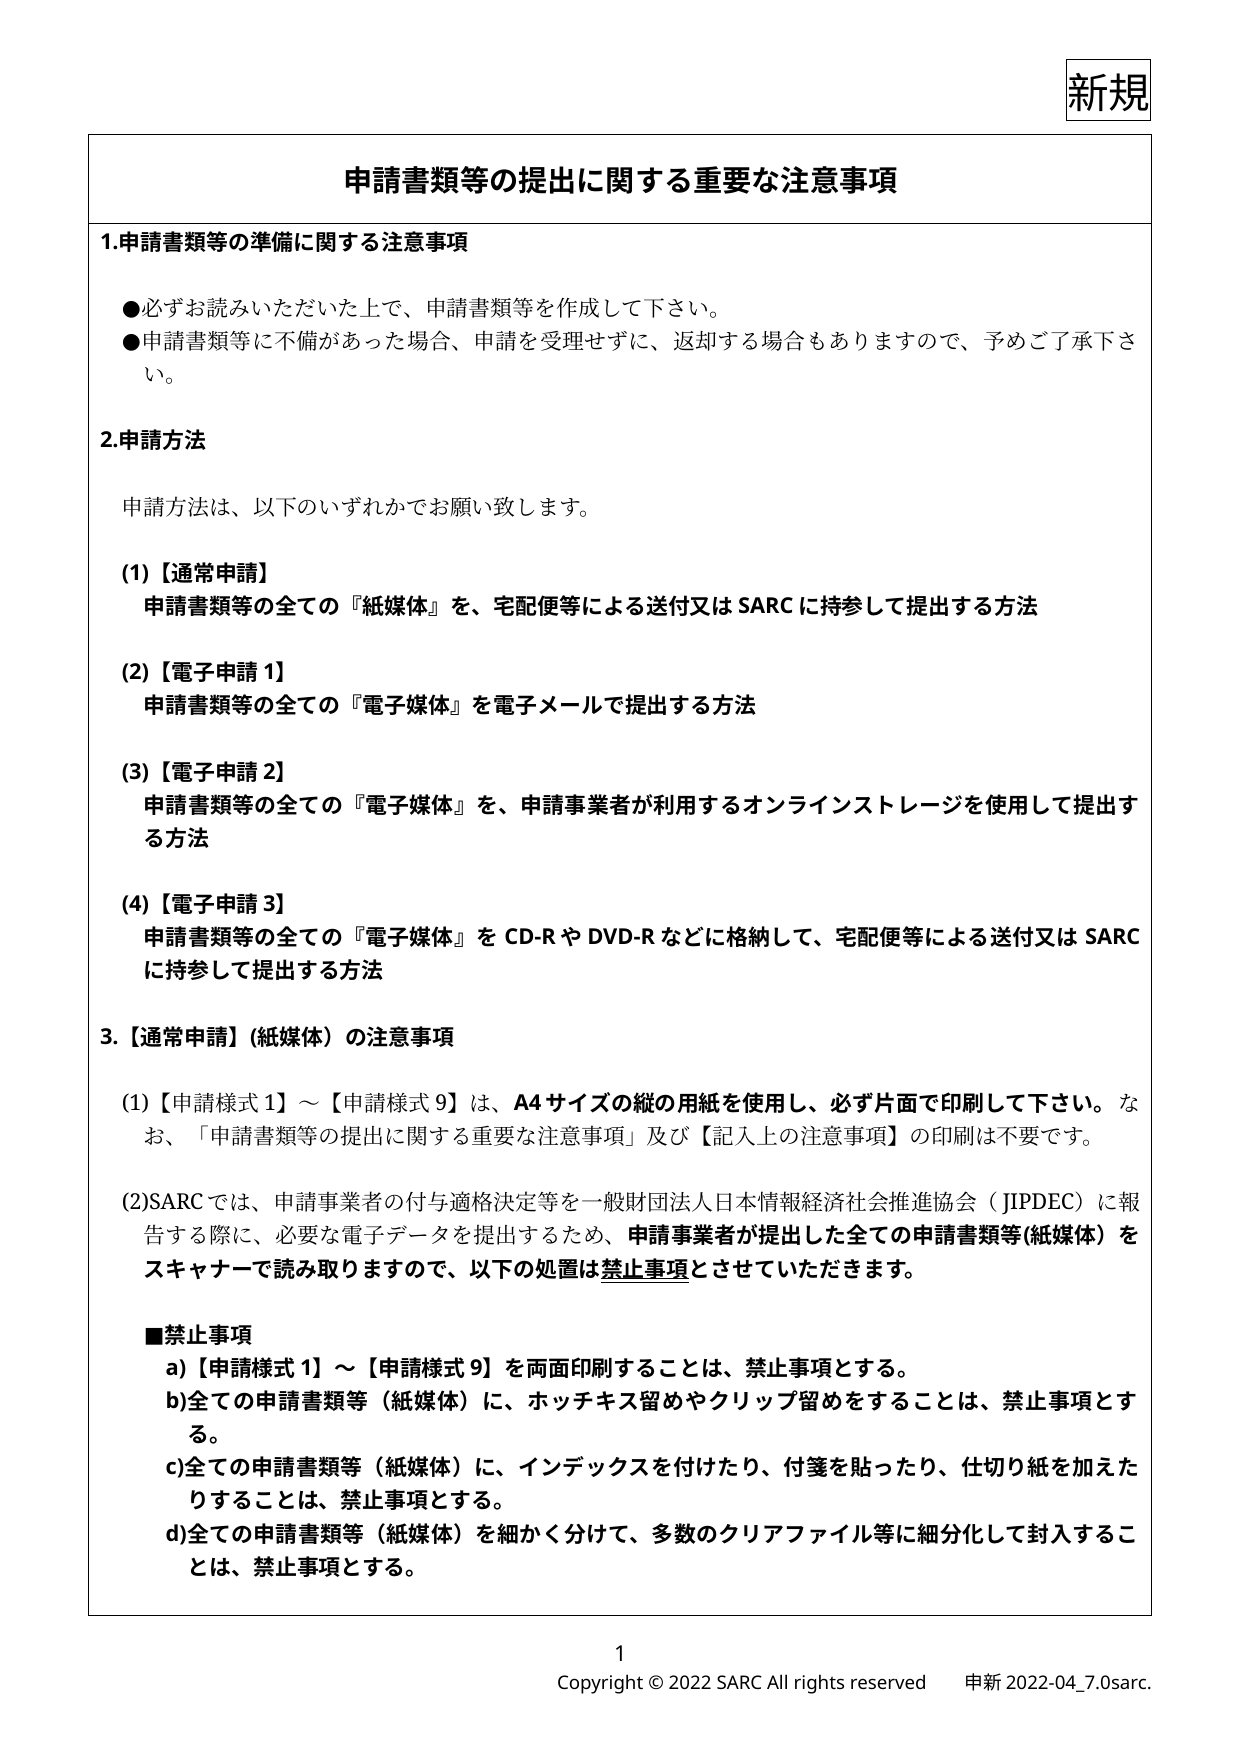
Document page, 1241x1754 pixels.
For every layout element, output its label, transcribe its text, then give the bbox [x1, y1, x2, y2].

table_header 申請書類等の提出に関する重要な注意事項 [89, 135, 1151, 223]
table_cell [89, 224, 1151, 1615]
